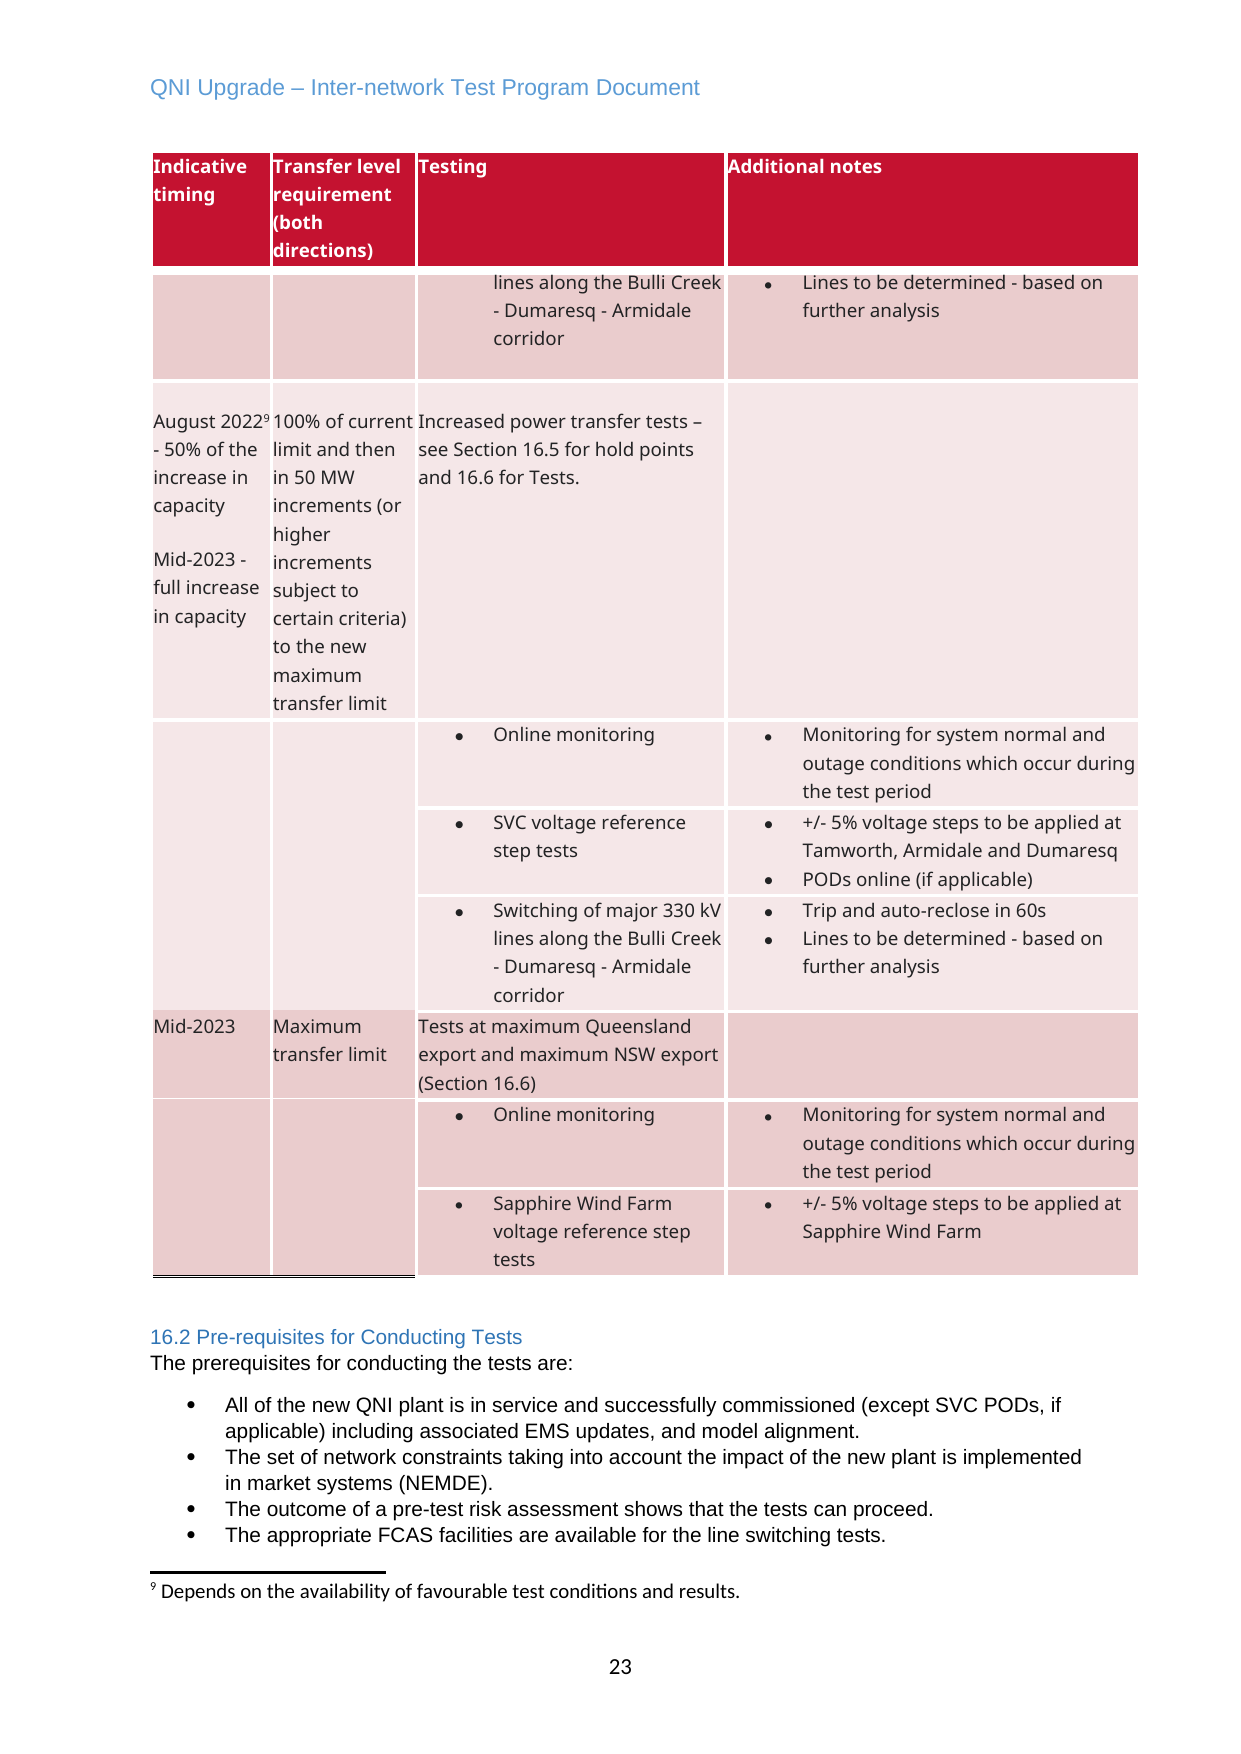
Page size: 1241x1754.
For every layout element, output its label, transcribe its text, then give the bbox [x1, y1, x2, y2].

table_cell Online monitoring​​ [418, 722, 724, 806]
table_cell August 2022 - 50% of the increase in capacity Mid-2023 - full increase in capacity [153, 383, 270, 718]
table_cell [153, 722, 270, 1010]
list The outcome of a pre-test risk assessment shows that the tests can proceed. [187, 1497, 1090, 1521]
table_cell Monitoring for system normal and outage conditions which occur during the test period [728, 722, 1138, 806]
table_cell Increased power transfer tests – see Section 16.5 for hold points and 16.6 for Tests. [418, 383, 724, 718]
text The prerequisites for conducting the tests are: [150, 1351, 1090, 1375]
table_cell Online monitoring​​ [418, 1102, 724, 1187]
table_header Additional notes [728, 153, 1138, 266]
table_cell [728, 275, 1138, 379]
table_cell [728, 383, 1138, 718]
table_cell Sapphire Wind Farm voltage reference step tests [418, 1190, 724, 1275]
table_cell +/- 5% voltage steps to be applied at Sapphire Wind Farm [728, 1190, 1138, 1275]
table_cell Trip and auto-reclose in 60s Lines to be determined - based on further analysis [728, 897, 1138, 1010]
table_cell 100% of current limit and then in 50 MW increments (or higher increments subject to certain criteria) to the new maximum transfer limit​​ [273, 383, 415, 718]
table_header Transfer level requirement (both directions)​​ [273, 153, 415, 266]
table_cell Monitoring for system normal and outage conditions which occur during the test period [728, 1102, 1138, 1187]
table_cell Maximum transfer limit [273, 1010, 415, 1098]
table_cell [418, 275, 724, 379]
table_cell SVC voltage reference step tests​​ [418, 810, 724, 894]
table_cell [273, 722, 415, 1010]
table_cell [153, 275, 270, 379]
table_cell Tests at maximum Queensland export and maximum NSW export (Section 16.6) [418, 1013, 724, 1098]
table_header Testing​​ [418, 153, 724, 266]
table_header Indicative timing [153, 153, 270, 266]
table_cell [153, 1099, 270, 1275]
table_cell Switching of major 330 kV lines along the Bulli Creek - Dumaresq - Armidale corridor​​ [418, 897, 724, 1010]
subtitle 16.2 Pre-requisites for Conducting Tests [150, 1325, 1090, 1349]
table_cell [273, 1099, 415, 1275]
list The set of network constraints taking into account the impact of the new plant is implemented in market systems (NEMDE). [187, 1445, 1090, 1495]
table_cell +/- 5% voltage steps to be applied at Tamworth, Armidale and Dumaresq PODs online (if applicable) [728, 810, 1138, 894]
table_cell Mid-2023 [153, 1010, 270, 1098]
list The appropriate FCAS facilities are available for the line switching tests. [187, 1523, 1090, 1547]
table_cell [728, 1013, 1138, 1098]
list All of the new QNI plant is in service and successfully commissioned (except SVC PODs, if applicable) including associated EMS updates, and model alignment. [187, 1393, 1090, 1443]
